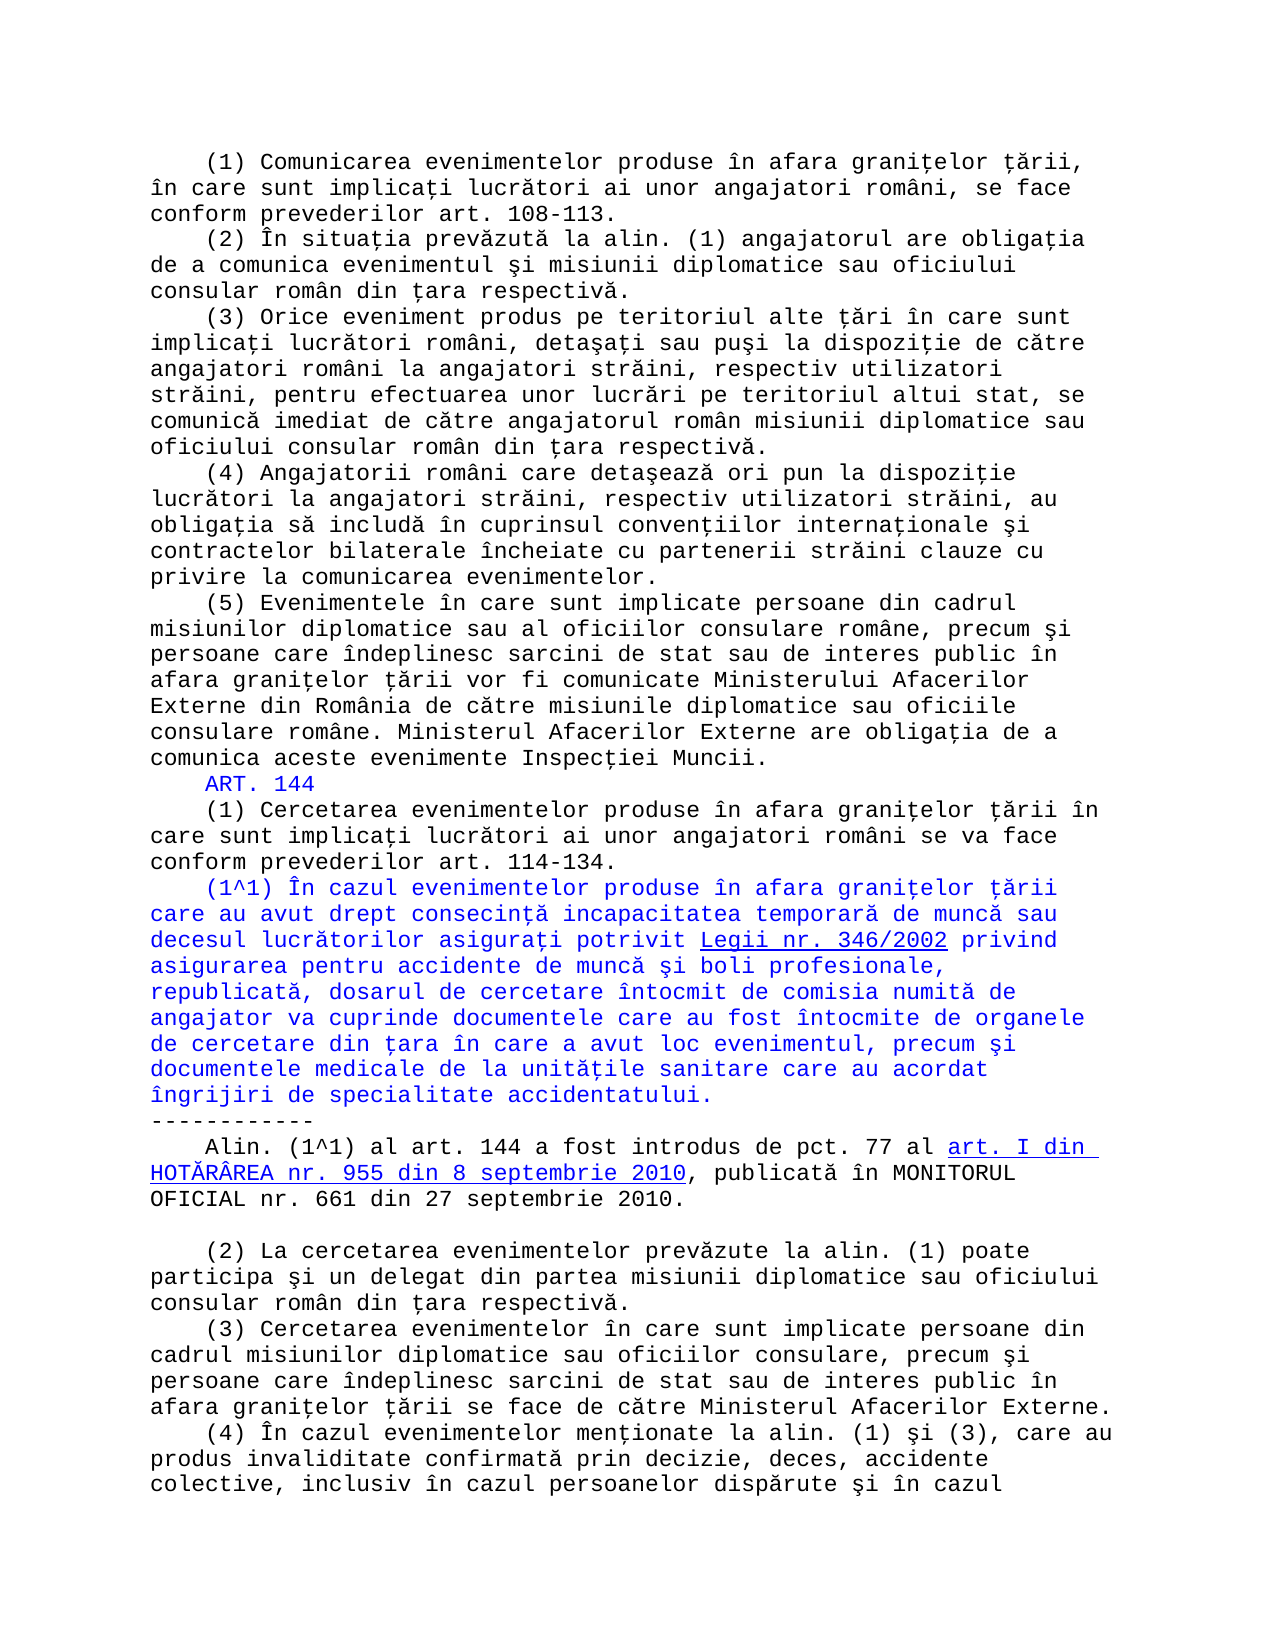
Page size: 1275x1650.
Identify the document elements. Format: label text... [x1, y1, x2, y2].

text (3) Orice eveniment produs pe teritoriul alte ţări în care sunt implicaţi lucrători români, detaşaţi sau puşi la dispoziţie de către angajatori români la angajatori străini, respectiv utilizatori străini, pentru efectuarea unor lucrări pe teritoriul altui stat, se comunică imediat de către angajatorul român misiunii diplomatice sau oficiului consular român din ţara respectivă. [150, 306, 1125, 461]
text (1^1) În cazul evenimentelor produse în afara graniţelor ţării care au avut drept consecinţă incapacitatea temporară de muncă sau decesul lucrătorilor asiguraţi potrivit <LLNK 12002 346 11 201 0 18>Legii nr. 346/2002 privind asigurarea pentru accidente de muncă şi boli profesionale, republicată, dosarul de cercetare întocmit de comisia numită de angajator va cuprinde documentele care au fost întocmite de organele de cercetare din ţara în care a avut loc evenimentul, precum şi documentele medicale de la unităţile sanitare care au acordat îngrijiri de specialitate accidentatului. [150, 876, 1125, 1110]
text (2) La cercetarea evenimentelor prevăzute la alin. (1) poate participa şi un delegat din partea misiunii diplomatice sau oficiului consular român din ţara respectivă. [150, 1239, 1125, 1317]
text ------------ [150, 1110, 1125, 1136]
text ART. 144 [150, 772, 1125, 798]
text Alin. (1^1) al art. 144 a fost introdus de pct. 77 al <LLNK 12010 955 20 302 0 50>art. I din HOTĂRÂREA nr. 955 din 8 septembrie 2010, publicată în MONITORUL OFICIAL nr. 661 din 27 septembrie 2010. [150, 1136, 1125, 1213]
text (4) Angajatorii români care detaşează ori pun la dispoziţie lucrători la angajatori străini, respectiv utilizatori străini, au obligaţia să includă în cuprinsul convenţiilor internaţionale şi contractelor bilaterale încheiate cu partenerii străini clauze cu privire la comunicarea evenimentelor. [150, 461, 1125, 591]
text (1) Comunicarea evenimentelor produse în afara graniţelor ţării, în care sunt implicaţi lucrători ai unor angajatori români, se face conform prevederilor art. 108-113. [150, 150, 1125, 228]
text (1) Cercetarea evenimentelor produse în afara graniţelor ţării în care sunt implicaţi lucrători ai unor angajatori români se va face conform prevederilor art. 114-134. [150, 798, 1125, 876]
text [150, 1421, 1125, 1499]
text (5) Evenimentele în care sunt implicate persoane din cadrul misiunilor diplomatice sau al oficiilor consulare române, precum şi persoane care îndeplinesc sarcini de stat sau de interes public în afara graniţelor ţării vor fi comunicate Ministerului Afacerilor Externe din România de către misiunile diplomatice sau oficiile consulare române. Ministerul Afacerilor Externe are obligaţia de a comunica aceste evenimente Inspecţiei Muncii. [150, 591, 1125, 772]
text (2) În situaţia prevăzută la alin. (1) angajatorul are obligaţia de a comunica evenimentul şi misiunii diplomatice sau oficiului consular român din ţara respectivă. [150, 228, 1125, 306]
text (3) Cercetarea evenimentelor în care sunt implicate persoane din cadrul misiunilor diplomatice sau oficiilor consulare, precum şi persoane care îndeplinesc sarcini de stat sau de interes public în afara graniţelor ţării se face de către Ministerul Afacerilor Externe. [150, 1317, 1125, 1421]
